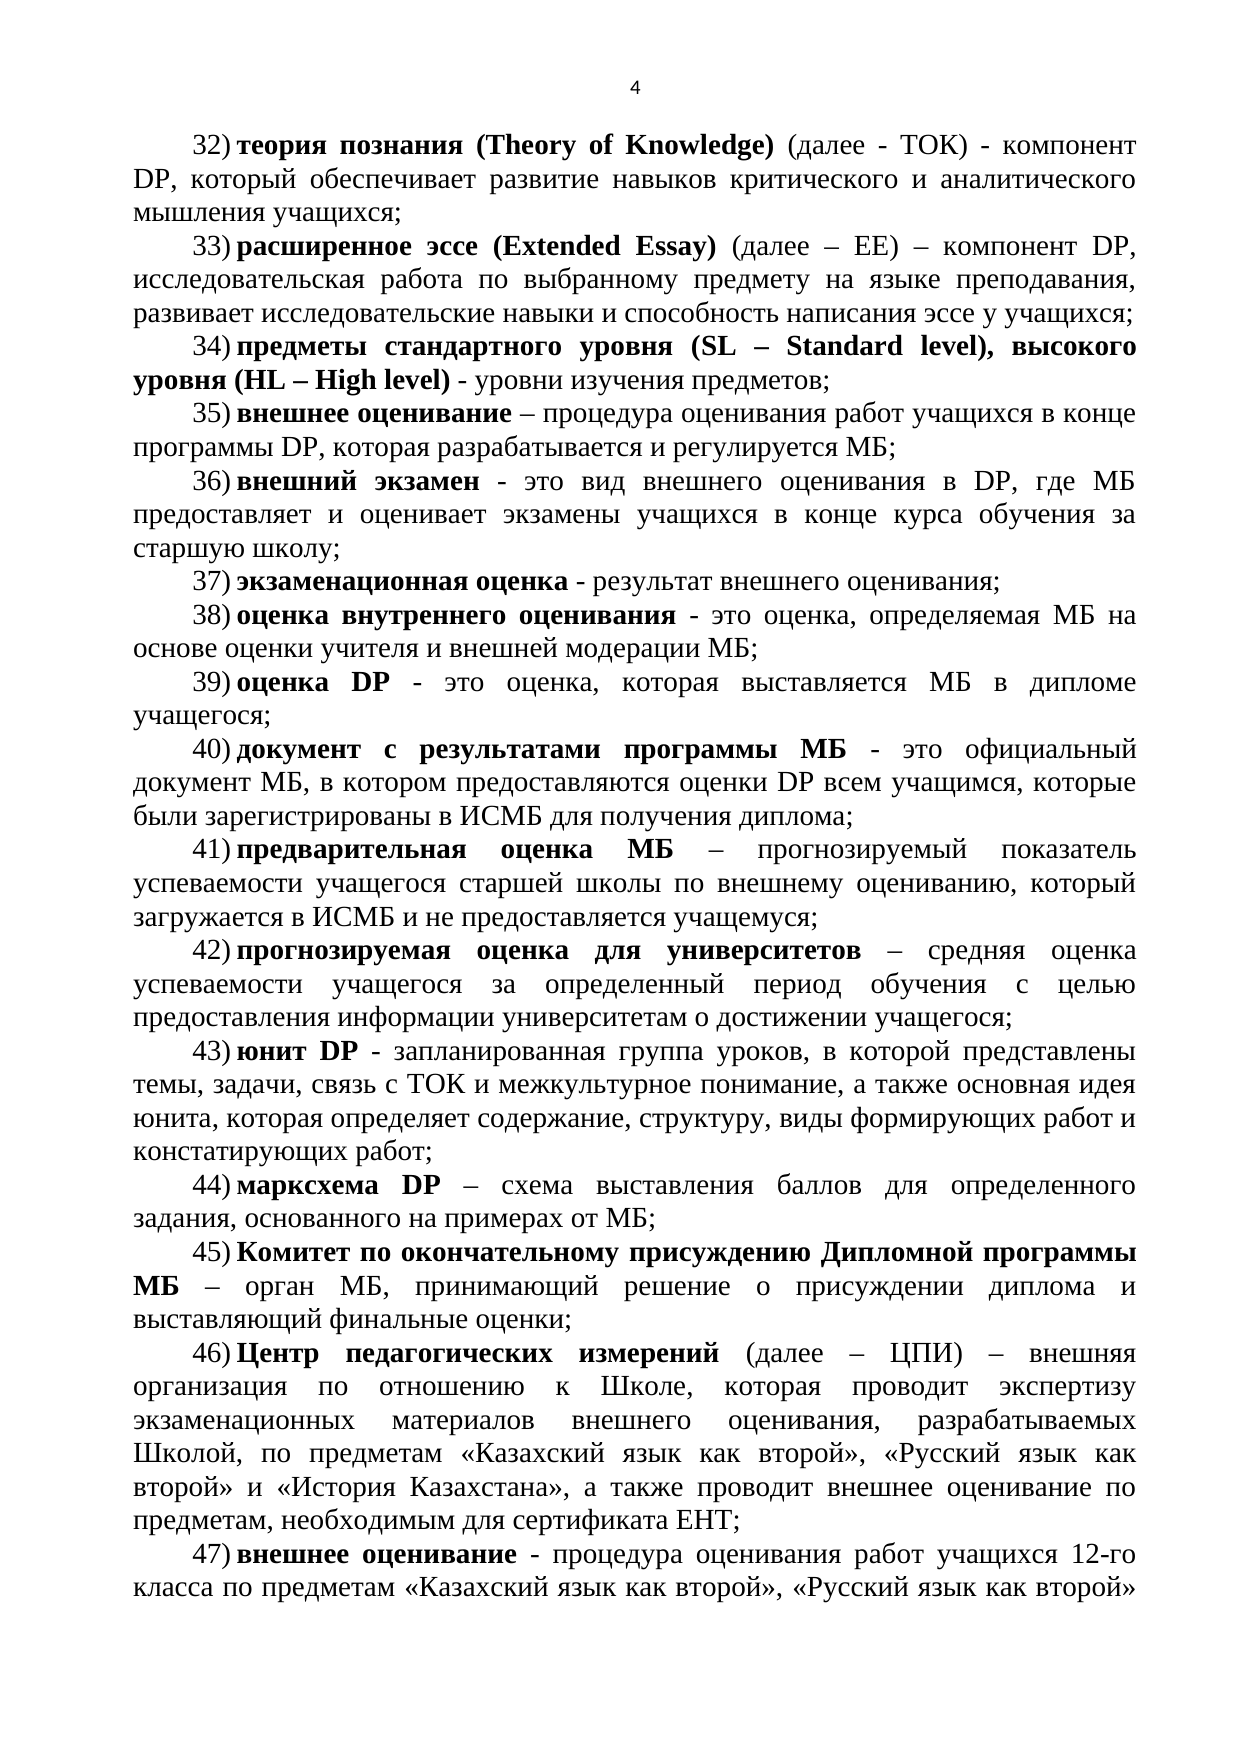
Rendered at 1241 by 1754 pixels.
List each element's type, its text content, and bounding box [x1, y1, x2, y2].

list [133, 1536, 1137, 1603]
list оценка внутреннего оценивания - это оценка, определяемая МБ на основе оценки учителя и внешней модерации МБ; [133, 597, 1137, 664]
list экзаменационная оценка - результат внешнего оценивания; [133, 563, 1137, 597]
list прогнозируемая оценка для университетов – средняя оценка успеваемости учащегося за определенный период обучения с целью предоставления информации университетам о достижении учащегося; [133, 932, 1137, 1033]
list марксхема DP – схема выставления баллов для определенного задания, основанного на примерах от МБ; [133, 1167, 1137, 1234]
list предварительная оценка МБ – прогнозируемый показатель успеваемости учащегося старшей школы по внешнему оцениванию, который загружается в ИСМБ и не предоставляется учащемуся; [133, 832, 1137, 932]
list теория познания (Theory of Knowledge) (далее - ТОК) - компонент DP, который обеспечивает развитие навыков критического и аналитического мышления учащихся; [133, 127, 1137, 228]
list расширенное эссе (Еxtended Essay) (далее – ЕЕ) – компонент DP, исследовательская работа по выбранному предмету на языке преподавания, развивает исследовательские навыки и способность написания эссе у учащихся; [133, 228, 1137, 328]
list юнит DP - запланированная группа уроков, в которой представлены темы, задачи, связь с ТОК и межкультурное понимание, а также основная идея юнита, которая определяет содержание, структуру, виды формирующих работ и констатирующих работ; [133, 1033, 1137, 1167]
list внешнее оценивание – процедура оценивания работ учащихся в конце программы DP, которая разрабатывается и регулируется МБ; [133, 396, 1137, 463]
list документ с результатами программы МБ - это официальный документ МБ, в котором предоставляются оценки DP всем учащимся, которые были зарегистрированы в ИСМБ для получения диплома; [133, 731, 1137, 832]
list Комитет по окончательному присуждению Дипломной программы МБ – орган МБ, принимающий решение о присуждении диплома и выставляющий финальные оценки; [133, 1234, 1137, 1335]
list оценка DP - это оценка, которая выставляется МБ в дипломе учащегося; [133, 664, 1137, 731]
list предметы стандартного уровня (SL – Standard level), высокого уровня (HL – High level) - уровни изучения предметов; [133, 328, 1137, 396]
list внешний экзамен - это вид внешнего оценивания в DP, где МБ предоставляет и оценивает экзамены учащихся в конце курса обучения за старшую школу; [133, 463, 1137, 563]
list Центр педагогических измерений (далее – ЦПИ) – внешняя организация по отношению к Школе, которая проводит экспертизу экзаменационных материалов внешнего оценивания, разрабатываемых Школой, по предметам «Казахский язык как второй», «Русский язык как второй» и «История Казахстана», а также проводит внешнее оценивание по предметам, необходимым для сертификата ЕНТ; [133, 1335, 1137, 1536]
